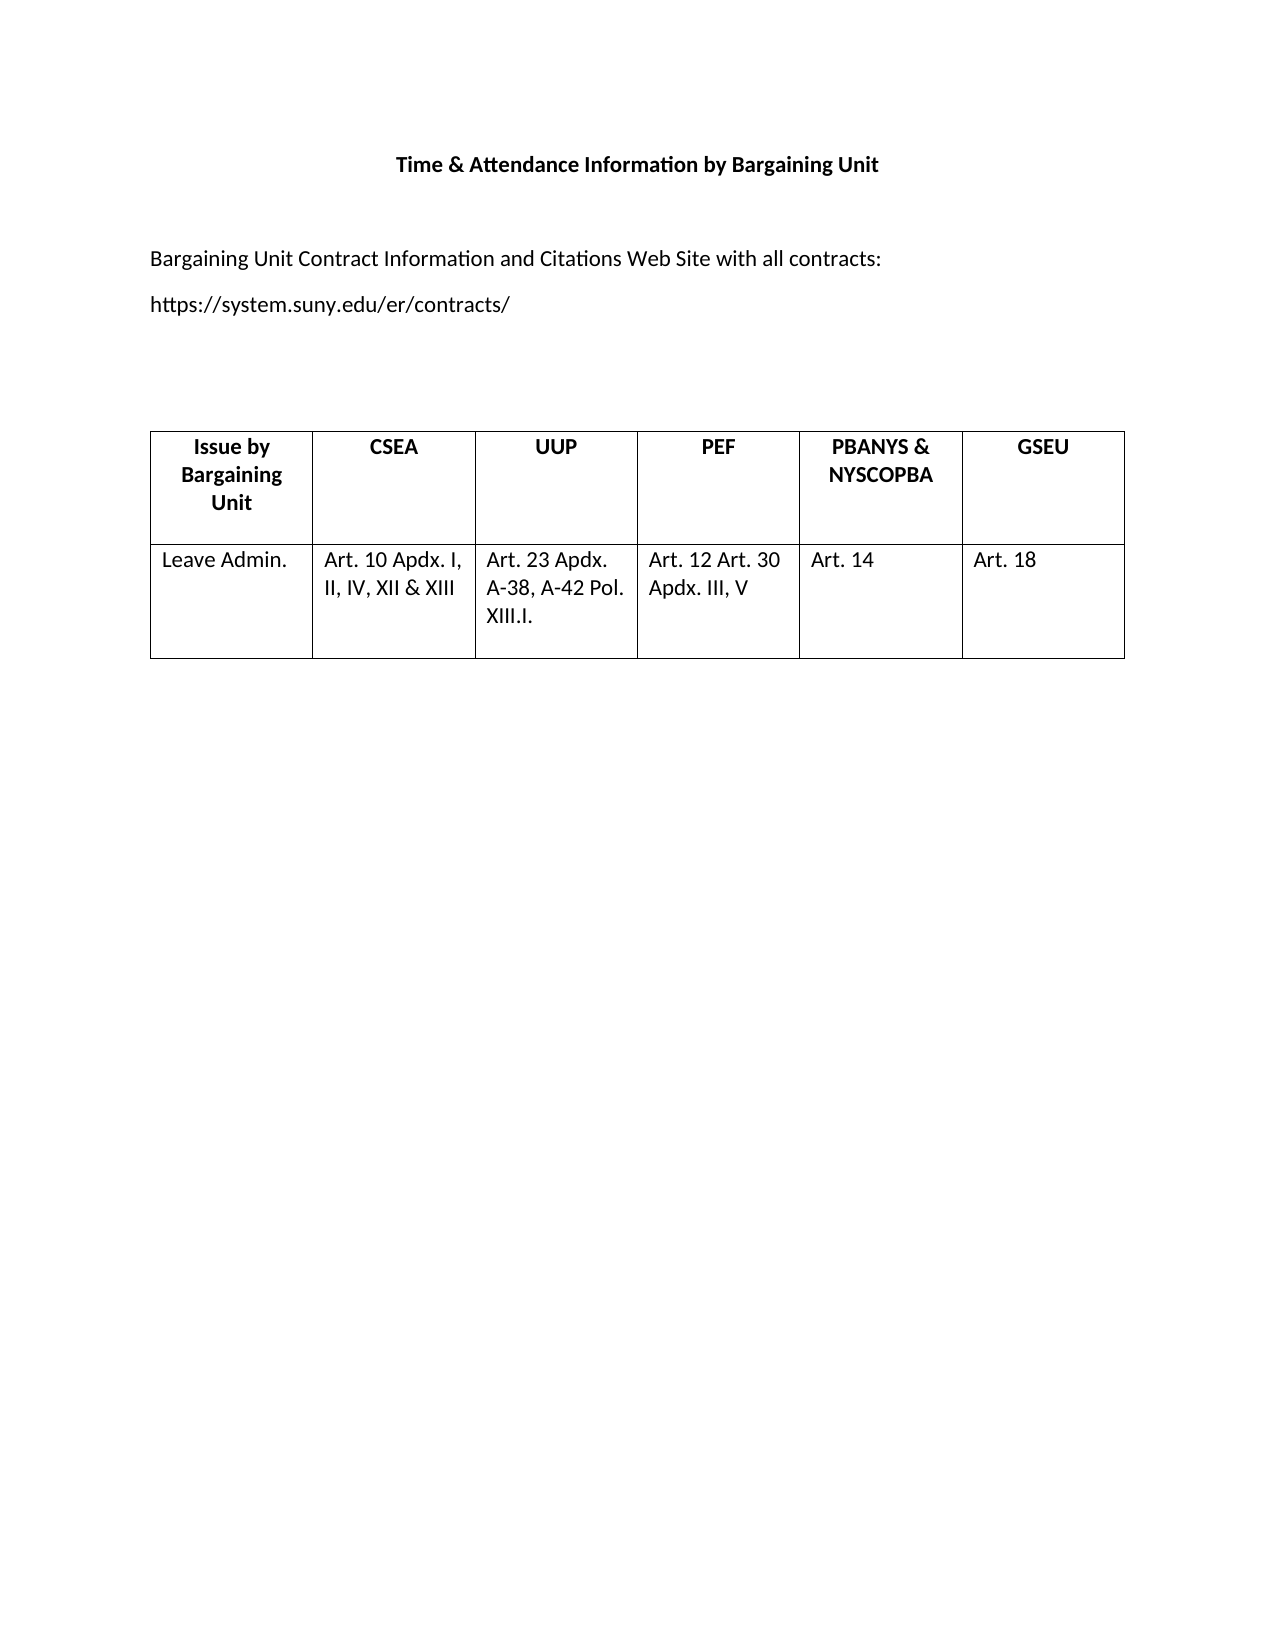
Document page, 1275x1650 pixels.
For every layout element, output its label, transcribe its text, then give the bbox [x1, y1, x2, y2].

table_cell Art. 18 [963, 545, 1124, 657]
table_header Issue by Bargaining Unit [151, 432, 312, 544]
table_header PBANYS & NYSCOPBA [800, 432, 962, 544]
table_header GSEU [963, 432, 1124, 544]
table_header CSEA [313, 432, 475, 544]
table_cell Art. 23 Apdx. A-38, A-42 Pol. XIII.I. [476, 545, 637, 657]
table_header UUP [476, 432, 637, 544]
text Bargaining Unit Contract Information and Citations Web Site with all contracts: [150, 244, 1125, 272]
text https://system.suny.edu/er/contracts/ [150, 291, 1125, 319]
table_cell Art. 14 [800, 545, 962, 657]
table_cell Art. 10 Apdx. I, II, IV, XII & XIII [313, 545, 475, 657]
table_cell Art. 12 Art. 30 Apdx. III, V [638, 545, 799, 657]
table_header PEF [638, 432, 799, 544]
table_cell Leave Admin. [151, 545, 312, 657]
text Time & Attendance Information by Bargaining Unit [150, 150, 1125, 178]
